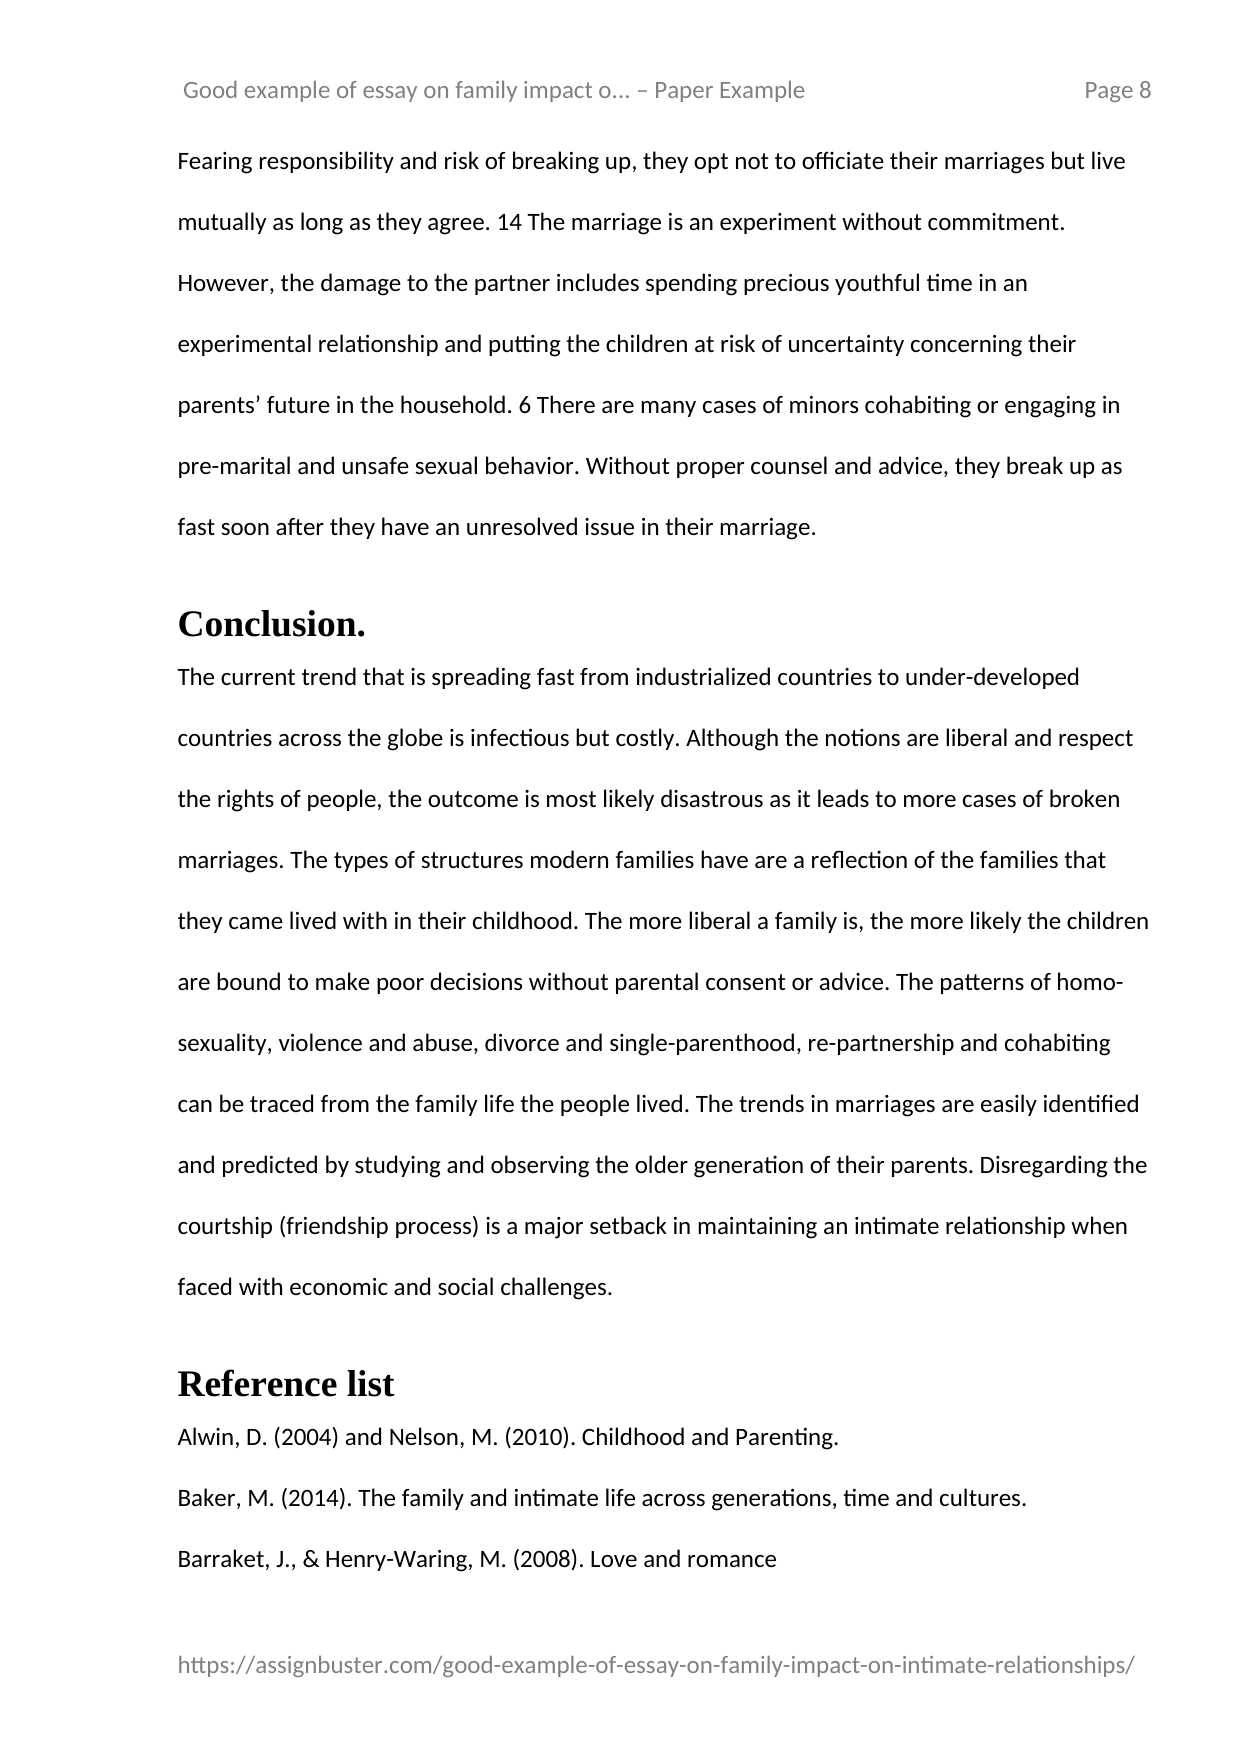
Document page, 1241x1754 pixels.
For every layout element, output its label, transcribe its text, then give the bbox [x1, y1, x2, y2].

subtitle Reference list [177, 1362, 1152, 1405]
text The current trend that is spreading fast from industrialized countries to under-developed countries across the globe is infectious but costly. Although the notions are liberal and respect the rights of people, the outcome is most likely disastrous as it leads to more cases of broken marriages. The types of structures modern families have are a reflection of the families that they came lived with in their childhood. The more liberal a family is, the more likely the children are bound to make poor decisions without parental consent or advice. The patterns of homo-sexuality, violence and abuse, divorce and single-parenthood, re-partnership and cohabiting can be traced from the family life the people lived. The trends in marriages are easily identified and predicted by studying and observing the older generation of their parents. Disregarding the courtship (friendship process) is a major setback in maintaining an intimate relationship when faced with economic and social challenges. [177, 661, 1152, 1302]
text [177, 145, 1152, 542]
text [177, 1421, 1152, 1573]
subtitle Conclusion. [177, 602, 1152, 645]
